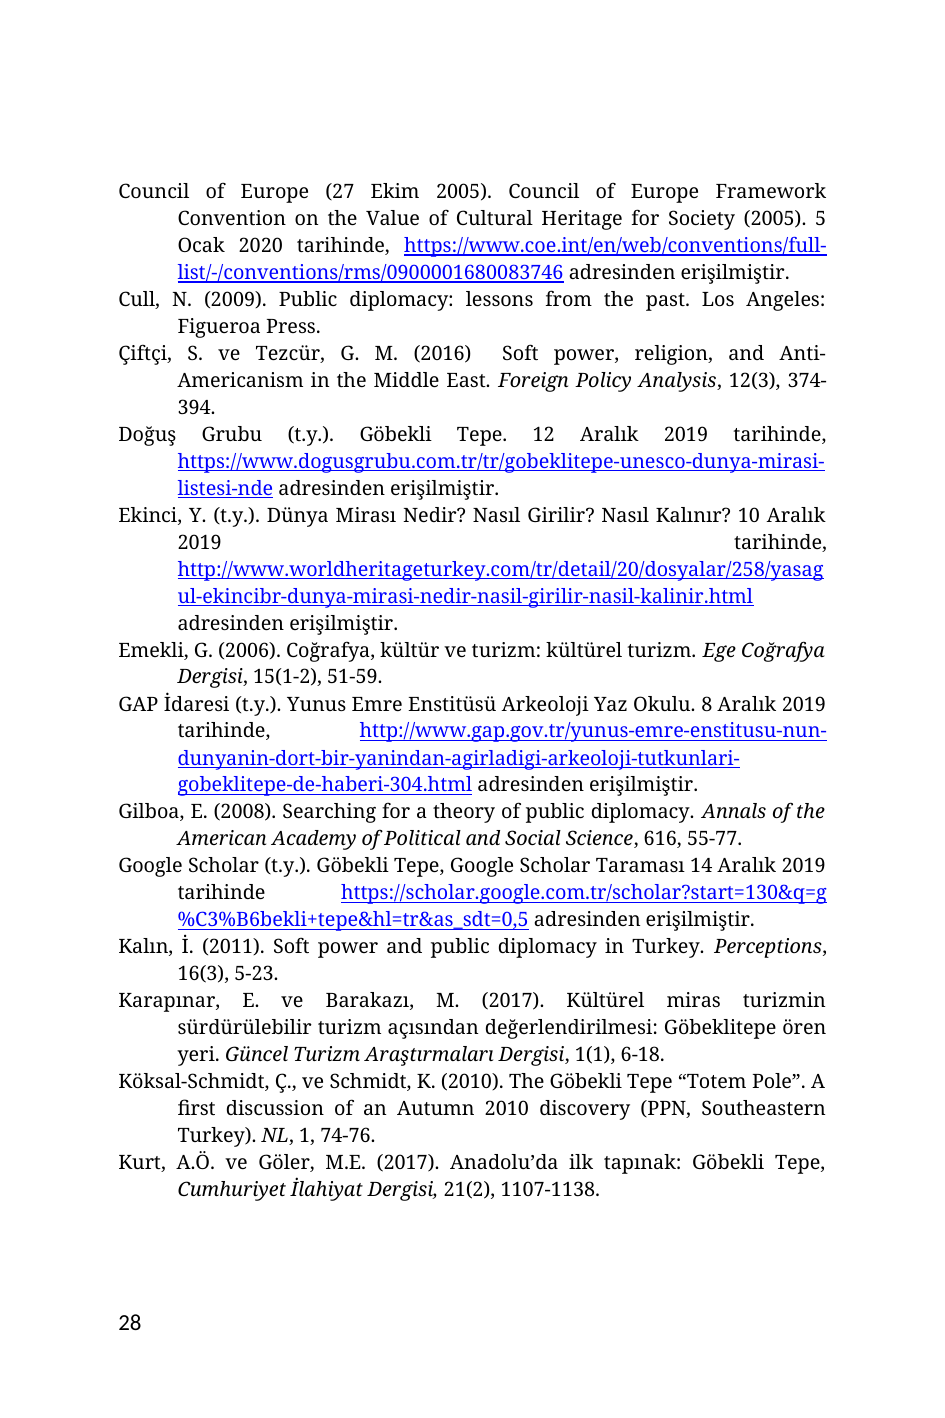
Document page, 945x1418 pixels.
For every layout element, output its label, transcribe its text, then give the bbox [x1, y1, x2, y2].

text Doğuş Grubu (t.y.). Göbekli Tepe. 12 Aralık 2019 tarihinde, https://www.dogusgrubu.com.tr/tr/gobeklitepe-unesco-dunya-mirasi-listesi-nde adresinden erişilmiştir. [118, 420, 827, 501]
text Köksal-Schmidt, Ç., ve Schmidt, K. (2010). The Göbekli Tepe “Totem Pole”. A first discussion of an Autumn 2010 discovery (PPN, Southeastern Turkey). NL, 1, 74-76. [118, 1067, 827, 1148]
text Kurt, A.Ö. ve Göler, M.E. (2017). Anadolu’da ilk tapınak: Göbekli Tepe, Cumhuriyet İlahiyat Dergisi, 21(2), 1107-1138. [118, 1148, 827, 1202]
text GAP İdaresi (t.y.). Yunus Emre Enstitüsü Arkeoloji Yaz Okulu. 8 Aralık 2019 tarihinde, http://www.gap.gov.tr/yunus-emre-enstitusu-nun-dunyanin-dort-bir-yanindan-agirladigi-arkeoloji-tutkunlari-gobeklitepe-de-haberi-304.html adresinden erişilmiştir. [118, 690, 827, 798]
text Ekinci, Y. (t.y.). Dünya Mirası Nedir? Nasıl Girilir? Nasıl Kalınır? 10 Aralık 2019 tarihinde, http://www.worldheritageturkey.com/tr/detail/20/dosyalar/258/yasagul-ekincibr-dunya-mirasi-nedir-nasil-girilir-nasil-kalinir.html adresinden erişilmiştir. [118, 501, 827, 636]
text Cull, N. (2009). Public diplomacy: lessons from the past. Los Angeles: Figueroa Press. [118, 285, 827, 339]
text Karapınar, E. ve Barakazı, M. (2017). Kültürel miras turizmin sürdürülebilir turizm açısından değerlendirilmesi: Göbeklitepe ören yeri. Güncel Turizm Araştırmaları Dergisi, 1(1), 6-18. [118, 987, 827, 1067]
text Google Scholar (t.y.). Göbekli Tepe, Google Scholar Taraması 14 Aralık 2019 tarihinde https://scholar.google.com.tr/scholar?start=130&q=g%C3%B6bekli+tepe&hl=tr&as_sdt=0,5 adresinden erişilmiştir. [118, 852, 827, 933]
text Gilboa, E. (2008). Searching for a theory of public diplomacy. Annals of the American Academy of Political and Social Science, 616, 55-77. [118, 798, 827, 852]
text Çiftçi, S. ve Tezcür, G. M. (2016) Soft power, religion, and Anti-Americanism in the Middle East. Foreign Policy Analysis, 12(3), 374-394. [118, 339, 827, 420]
text Kalın, İ. (2011). Soft power and public diplomacy in Turkey. Perceptions, 16(3), 5-23. [118, 933, 827, 987]
text Emekli, G. (2006). Coğrafya, kültür ve turizm: kültürel turizm. Ege Coğrafya Dergisi, 15(1-2), 51-59. [118, 636, 827, 690]
text Council of Europe (27 Ekim 2005). Council of Europe Framework Convention on the Value of Cultural Heritage for Society (2005). 5 Ocak 2020 tarihinde, https://www.coe.int/en/web/conventions/full-list/-/conventions/rms/0900001680083746 adresinden erişilmiştir. [118, 177, 827, 285]
